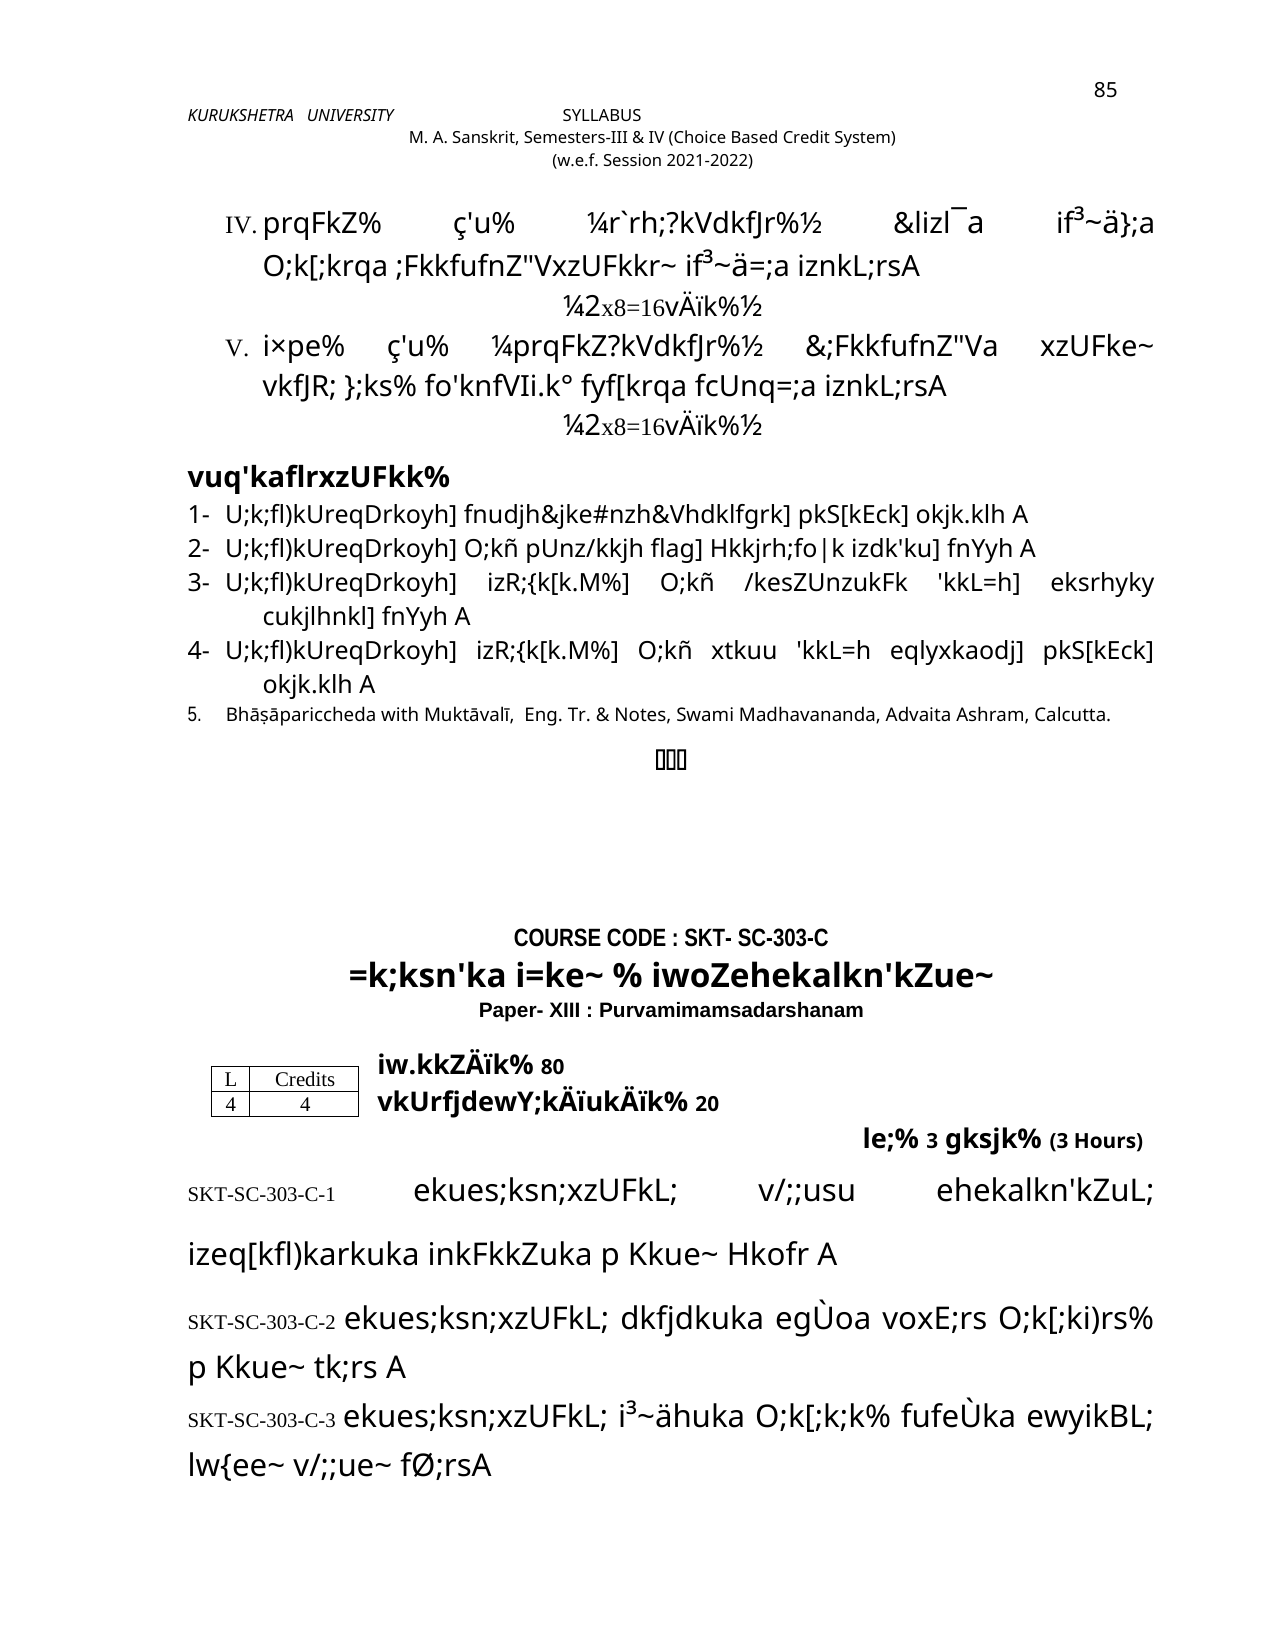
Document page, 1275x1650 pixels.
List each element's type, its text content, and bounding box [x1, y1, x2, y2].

text SKT-SC-303-C-3 ekues;ksn;xzUFkL; i³~ähuka O;k[;k;k% fufeÙka ewyikBL; lw{ee~ v/;;ue~ fØ;rsA [187, 1394, 1155, 1486]
text vkUrfjdewY;kÄïukÄïk% 20 [187, 1082, 1155, 1119]
text SKT-SC-303-C-1 ekues;ksn;xzUFkL; v/;;usu ehekalkn'kZuL; izeq[kfl)karkuka inkFkkZuka p Kkue~ Hkofr A [187, 1168, 1155, 1275]
list U;k;fl)kUreqDrkoyh] izR;{k[k.M%] O;kñ xtkuu 'kkL=h eqlyxkaodj] pkS[kEck] okjk.klh A [187, 633, 1155, 701]
text =k;ksn'ka i=ke~ % iwoZehekalkn'kZue~ [187, 952, 1155, 997]
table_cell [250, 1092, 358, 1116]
text iw.kkZÄïk% 80 [187, 1045, 1155, 1082]
text SKT-SC-303-C-2 ekues;ksn;xzUFkL; dkfjdkuka egÙoa voxE;rs O;k[;ki)rs% p Kkue~ tk;rs A [187, 1296, 1155, 1388]
text 5. Bhāṣāpariccheda with Muktāvalī, Eng. Tr. & Notes, Swami Madhavananda, Advaita Ashram, Calcutta. [187, 701, 1155, 726]
list i×pe% ç'u% ¼prqFkZ?kVdkfJr%½ &;FkkfufnZ"Va xzUFke~ vkfJR; };ks% fo'knfVIi.k° fyf[krqa fcUnq=;a iznkL;rsA ¼2x8=16vÄïk%½ [225, 325, 1155, 444]
list prqFkZ% ç'u% ¼r`rh;?kVdkfJr%½ &lizl¯a if³~ä};a O;k[;krqa ;FkkfufnZ"VxzUFkkr~ if³~ä=;a iznkL;rsA ¼2x8=16vÄïk%½ [225, 200, 1155, 325]
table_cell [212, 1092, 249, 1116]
text le;% 3 gksjk% (3 Hours) [862, 1119, 1155, 1156]
list U;k;fl)kUreqDrkoyh] O;kñ pUnz/kkjh flag] Hkkjrh;fo|k izdk'ku] fnYyh A [187, 531, 1155, 564]
text vuq'kaflrxzUFkk% [187, 457, 1155, 496]
list U;k;fl)kUreqDrkoyh] izR;{k[k.M%] O;kñ /kesZUnzukFk 'kkL=h] eksrhyky cukjlhnkl] fnYyh A [187, 564, 1155, 633]
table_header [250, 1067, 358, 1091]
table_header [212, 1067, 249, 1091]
list U;k;fl)kUreqDrkoyh] fnudjh&jke#nzh&Vhdklfgrk] pkS[kEck] okjk.klh A [187, 496, 1155, 531]
text COURSE CODE : SKT- SC-303-C [187, 923, 1155, 952]
title Paper- XIII : Purvamimamsadarshanam [187, 997, 1155, 1021]
